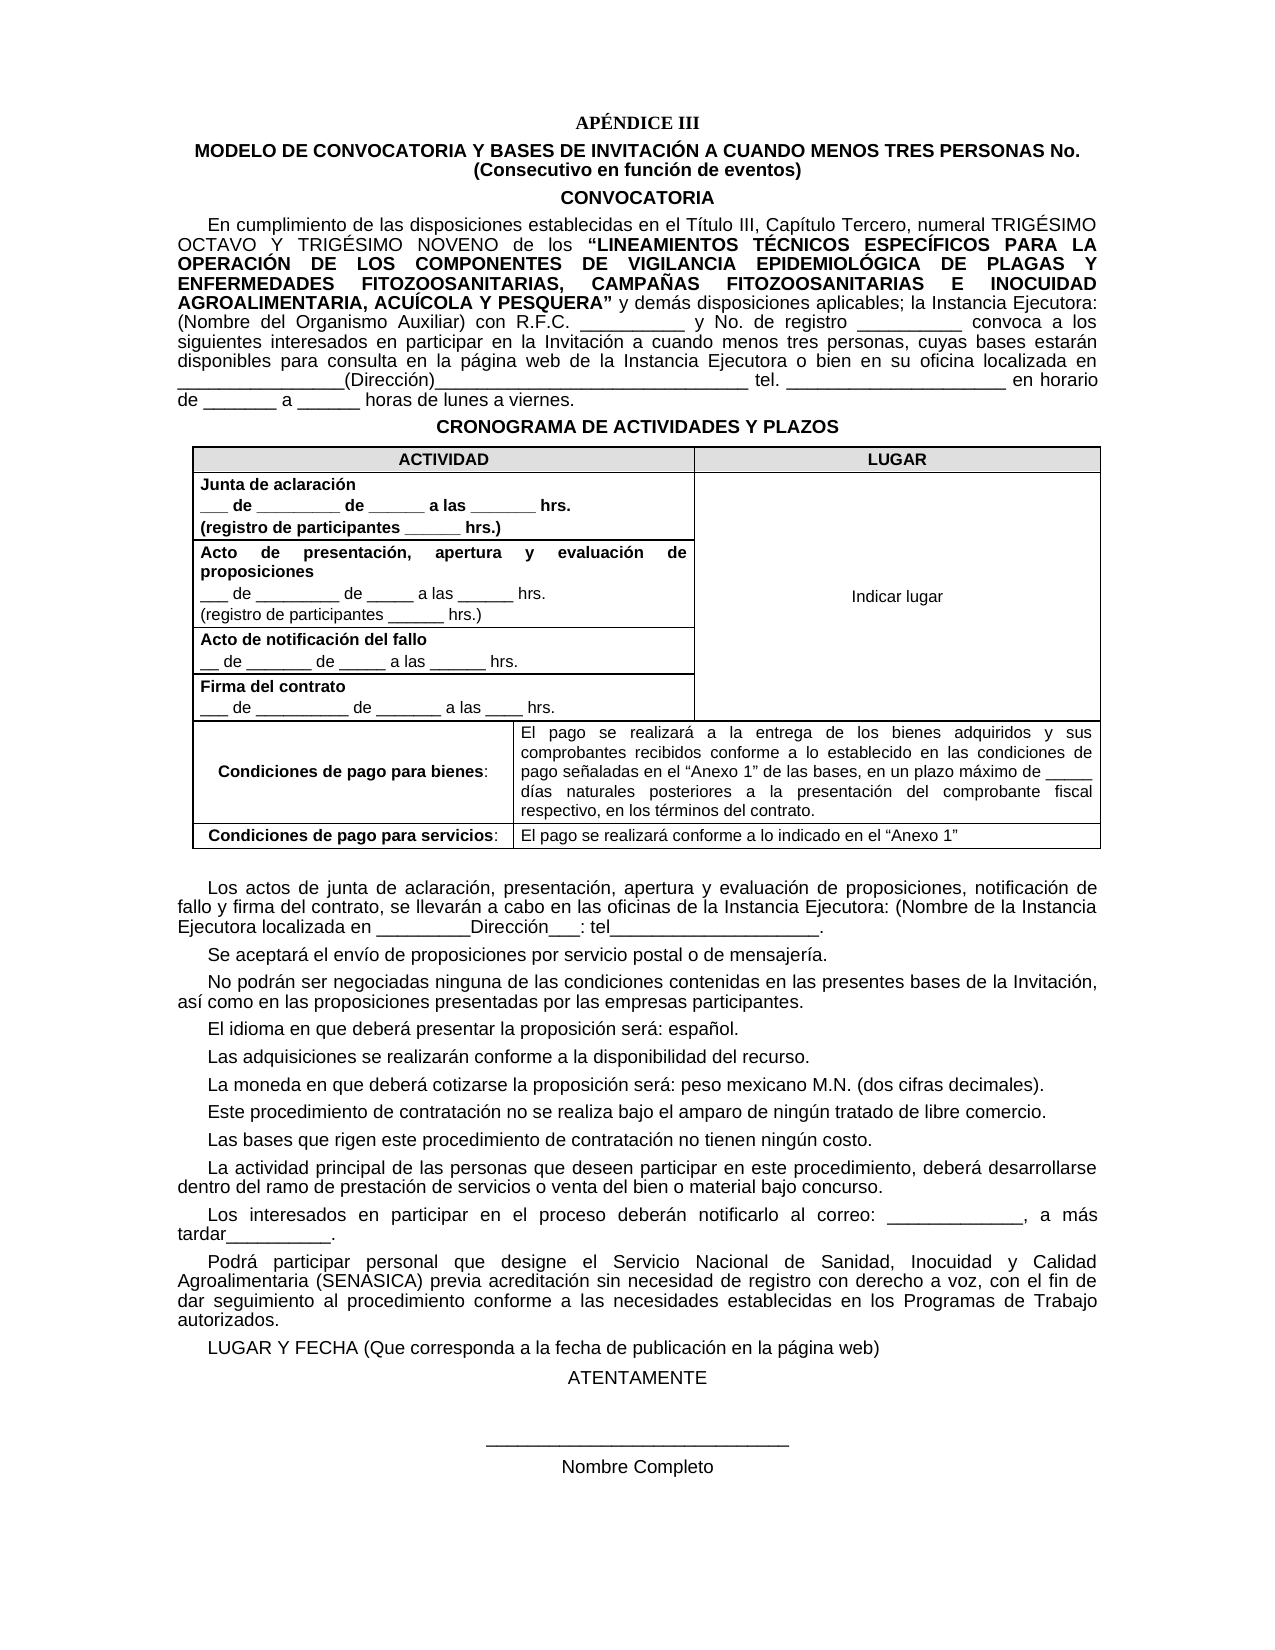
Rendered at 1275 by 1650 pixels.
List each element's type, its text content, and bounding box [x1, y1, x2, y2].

text La actividad principal de las personas que deseen participar en este procedimiento, deberá desarrollarse dentro del ramo de prestación de servicios o venta del bien o material bajo concurso. [177, 1159, 1098, 1198]
text Se aceptará el envío de proposiciones por servicio postal o de mensajería. [177, 946, 1098, 965]
text LUGAR Y FECHA (Que corresponda a la fecha de publicación en la página web) [177, 1339, 1098, 1358]
table_cell Condiciones de pago para bienes: [194, 722, 513, 822]
table_cell Acto de presentación, apertura y evaluación de proposiciones ___ de _________ de _____ a las ______ hrs. (registro de participantes ______ hrs.) [194, 541, 694, 627]
table_cell Acto de notificación del fallo __ de _______ de _____ a las ______ hrs. [194, 628, 694, 673]
text CONVOCATORIA [177, 189, 1098, 208]
table_header ACTIVIDAD [194, 448, 694, 471]
text MODELO DE CONVOCATORIA Y BASES DE INVITACIÓN A CUANDO MENOS TRES PERSONAS No. (Consecutivo en función de eventos) [177, 142, 1098, 180]
text No podrán ser negociadas ninguna de las condiciones contenidas en las presentes bases de la Invitación, así como en las proposiciones presentadas por las empresas participantes. [177, 973, 1098, 1012]
table_cell Junta de aclaración ___ de _________ de ______ a las _______ hrs. (registro de participantes ______ hrs.) [194, 473, 694, 539]
text Los interesados en participar en el proceso deberán notificarlo al correo: _____________, a más tardar__________. [177, 1206, 1098, 1245]
text Los actos de junta de aclaración, presentación, apertura y evaluación de proposiciones, notificación de fallo y firma del contrato, se llevarán a cabo en las oficinas de la Instancia Ejecutora: (Nombre de la Instancia Ejecutora localizada en _________Dirección___: tel____________________. [177, 879, 1098, 937]
table_cell Firma del contrato ___ de __________ de _______ a las ____ hrs. [194, 675, 694, 720]
text _____________________________ [177, 1428, 1098, 1448]
text Nombre Completo [177, 1458, 1098, 1478]
text ATENTAMENTE [177, 1369, 1098, 1388]
table_cell El pago se realizará conforme a lo indicado en el “Anexo [514, 824, 1100, 848]
table_cell Condiciones de pago para servicios: [194, 824, 513, 848]
table_header LUGAR [695, 448, 1100, 471]
text Podrá participar personal que designe el Servicio Nacional de Sanidad, Inocuidad y Calidad Agroalimentaria (SENASICA) previa acreditación sin necesidad de registro con derecho a voz, con el fin de dar seguimiento al procedimiento conforme a las necesidades establecidas en los Programas de Trabajo autorizados. [177, 1253, 1098, 1331]
text Las adquisiciones se realizarán conforme a la disponibilidad del recurso. [177, 1048, 1098, 1067]
text El idioma en que deberá presentar la proposición será: español. [177, 1020, 1098, 1040]
table_cell Indicar lugar [695, 473, 1100, 720]
text APÉNDICE III [177, 114, 1098, 133]
table_cell El pago se realizará a la entrega de los bienes adquiridos y sus comprobantes recibidos conforme a lo establecido en las condiciones de pago señaladas en el “Anexo de las bases, en un plazo máximo de _____ días naturales posteriores a la presentación del comprobante fiscal respectivo, en los términos del contrato. [514, 722, 1100, 822]
text En cumplimiento de las disposiciones establecidas en el Título III, Capítulo Tercero, numeral TRIGÉSIMO OCTAVO Y TRIGÉSIMO NOVENO de los “LINEAMIENTOS TÉCNICOS ESPECÍFICOS PARA LA OPERACIÓN DE LOS COMPONENTES DE VIGILANCIA EPIDEMIOLÓGICA DE PLAGAS Y ENFERMEDADES FITOZOOSANITARIAS, CAMPAÑAS FITOZOOSANITARIAS E INOCUIDAD AGROALIMENTARIA, ACUÍCOLA Y PESQUERA” y demás disposiciones aplicables; la Instancia Ejecutora: (Nombre del Organismo Auxiliar) con R.F.C. __________ y No. de registro __________ convoca a los siguientes interesados en participar en la Invitación a cuando menos tres personas, cuyas bases estarán disponibles para consulta en la página web de la Instancia Ejecutora o bien en su oficina localizada en ________________(Dirección)______________________________ tel. _____________________ en horario de _______ a ______ horas de lunes a viernes. [177, 216, 1098, 410]
text Las bases que rigen este procedimiento de contratación no tienen ningún costo. [177, 1131, 1098, 1151]
text La moneda en que deberá cotizarse la proposición será: peso mexicano M.N. (dos cifras decimales). [177, 1076, 1098, 1095]
text CRONOGRAMA DE ACTIVIDADES Y PLAZOS [177, 418, 1098, 438]
text Este procedimiento de contratación no se realiza bajo el amparo de ningún tratado de libre comercio. [177, 1103, 1098, 1123]
